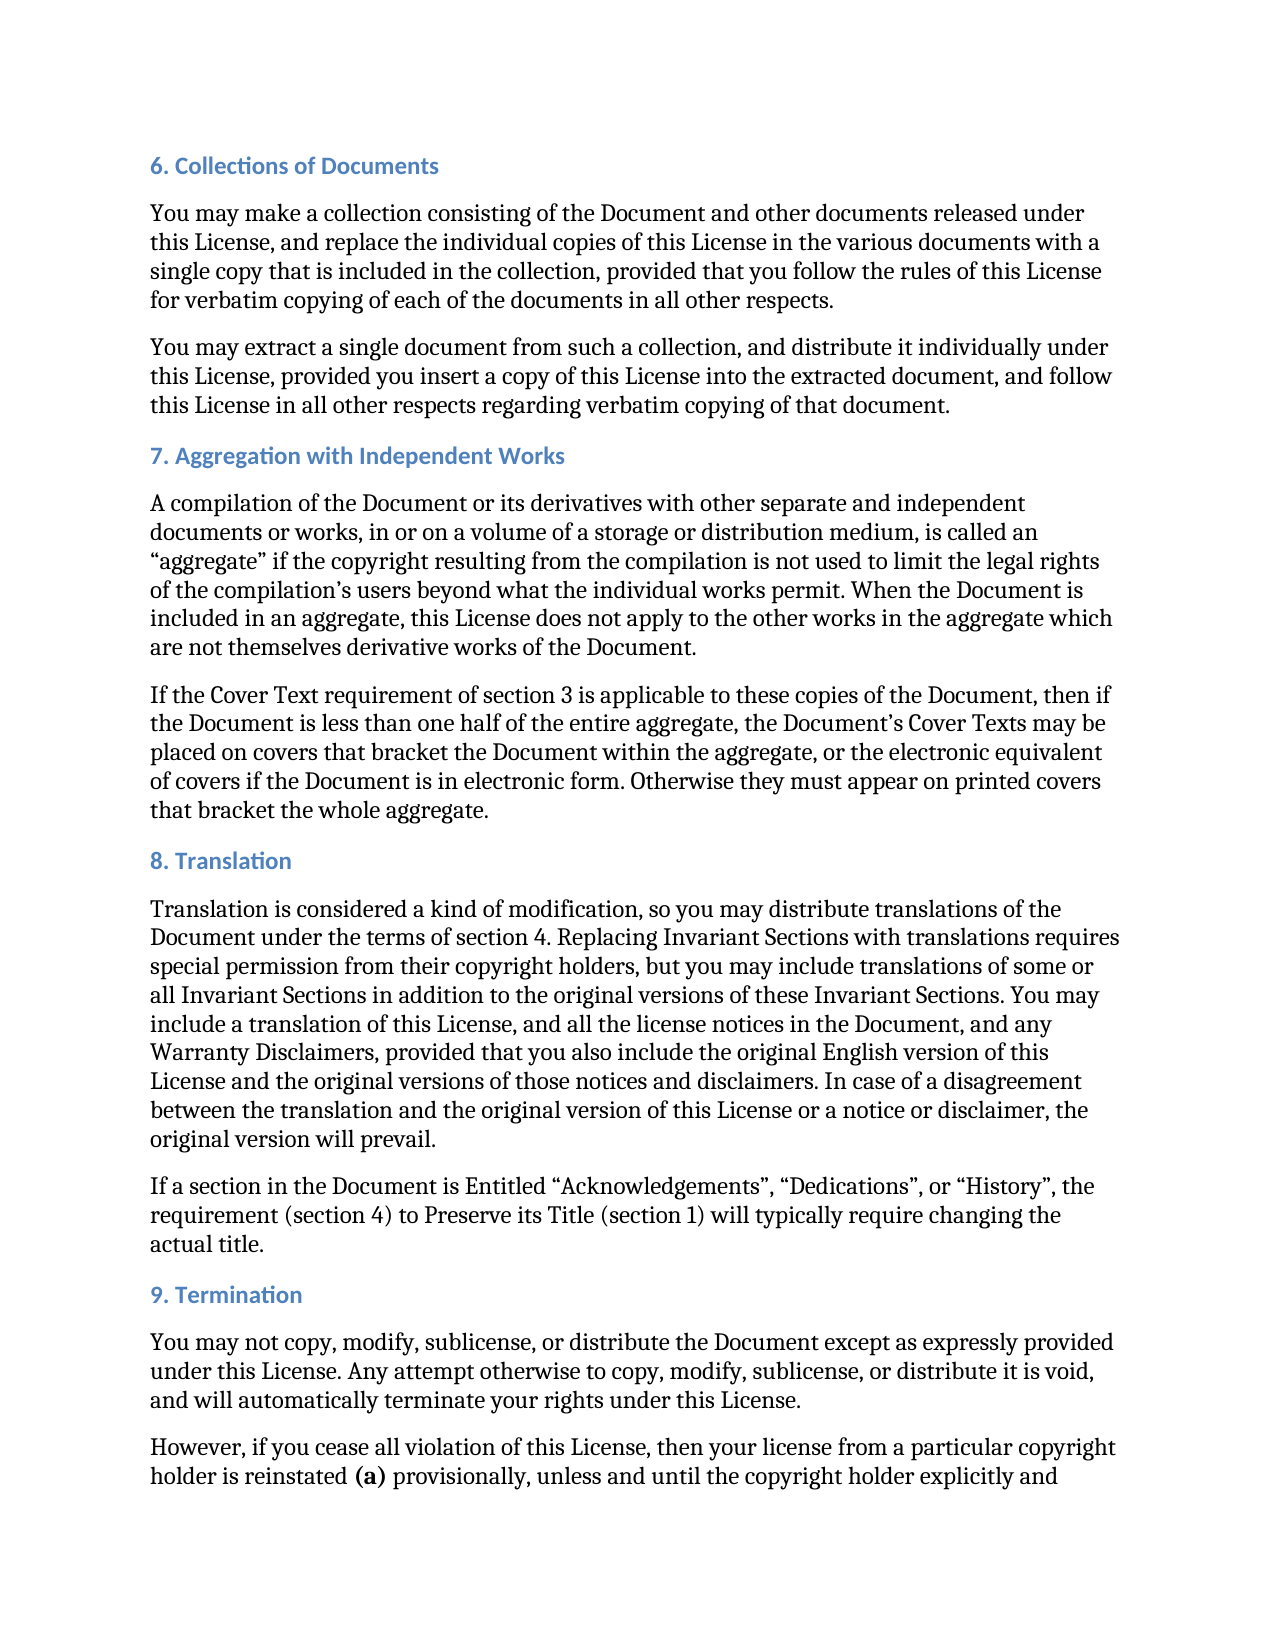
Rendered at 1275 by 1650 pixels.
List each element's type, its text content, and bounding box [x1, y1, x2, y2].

subtitle 7. Aggregation with Independent Works [150, 440, 1125, 471]
text You may not copy, modify, sublicense, or distribute the Document except as expressly provided under this License. Any attempt otherwise to copy, modify, sublicense, or distribute it is void, and will automatically terminate your rights under this License. [150, 1328, 1125, 1414]
subtitle 6. Collections of Documents [150, 150, 1125, 181]
subtitle 8. Translation [150, 845, 1125, 876]
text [150, 1433, 1125, 1491]
subtitle 9. Termination [150, 1279, 1125, 1309]
text A compilation of the Document or its derivatives with other separate and independent documents or works, in or on a volume of a storage or distribution medium, is called an “aggregate” if the copyright resulting from the compilation is not used to limit the legal rights of the compilation’s users beyond what the individual works permit. When the Document is included in an aggregate, this License does not apply to the other works in the aggregate which are not themselves derivative works of the Document. [150, 489, 1125, 662]
text You may extract a single document from such a collection, and distribute it individually under this License, provided you insert a copy of this License into the extracted document, and follow this License in all other respects regarding verbatim copying of that document. [150, 333, 1125, 419]
text If a section in the Document is Entitled “Acknowledgements”, “Dedications”, or “History”, the requirement (section 4) to Preserve its Title (section 1) will typically require changing the actual title. [150, 1172, 1125, 1258]
text Translation is considered a kind of modification, so you may distribute translations of the Document under the terms of section 4. Replacing Invariant Sections with translations requires special permission from their copyright holders, but you may include translations of some or all Invariant Sections in addition to the original versions of these Invariant Sections. You may include a translation of this License, and all the license notices in the Document, and any Warranty Disclaimers, provided that you also include the original English version of this License and the original versions of those notices and disclaimers. In case of a disagreement between the translation and the original version of this License or a notice or disclaimer, the original version will prevail. [150, 894, 1125, 1153]
text If the Cover Text requirement of section 3 is applicable to these copies of the Document, then if the Document is less than one half of the entire aggregate, the Document’s Cover Texts may be placed on covers that bracket the Document within the aggregate, or the electronic equivalent of covers if the Document is in electronic form. Otherwise they must appear on printed covers that bracket the whole aggregate. [150, 681, 1125, 824]
text You may make a collection consisting of the Document and other documents released under this License, and replace the individual copies of this License in the various documents with a single copy that is included in the collection, provided that you follow the rules of this License for verbatim copying of each of the documents in all other respects. [150, 199, 1125, 314]
